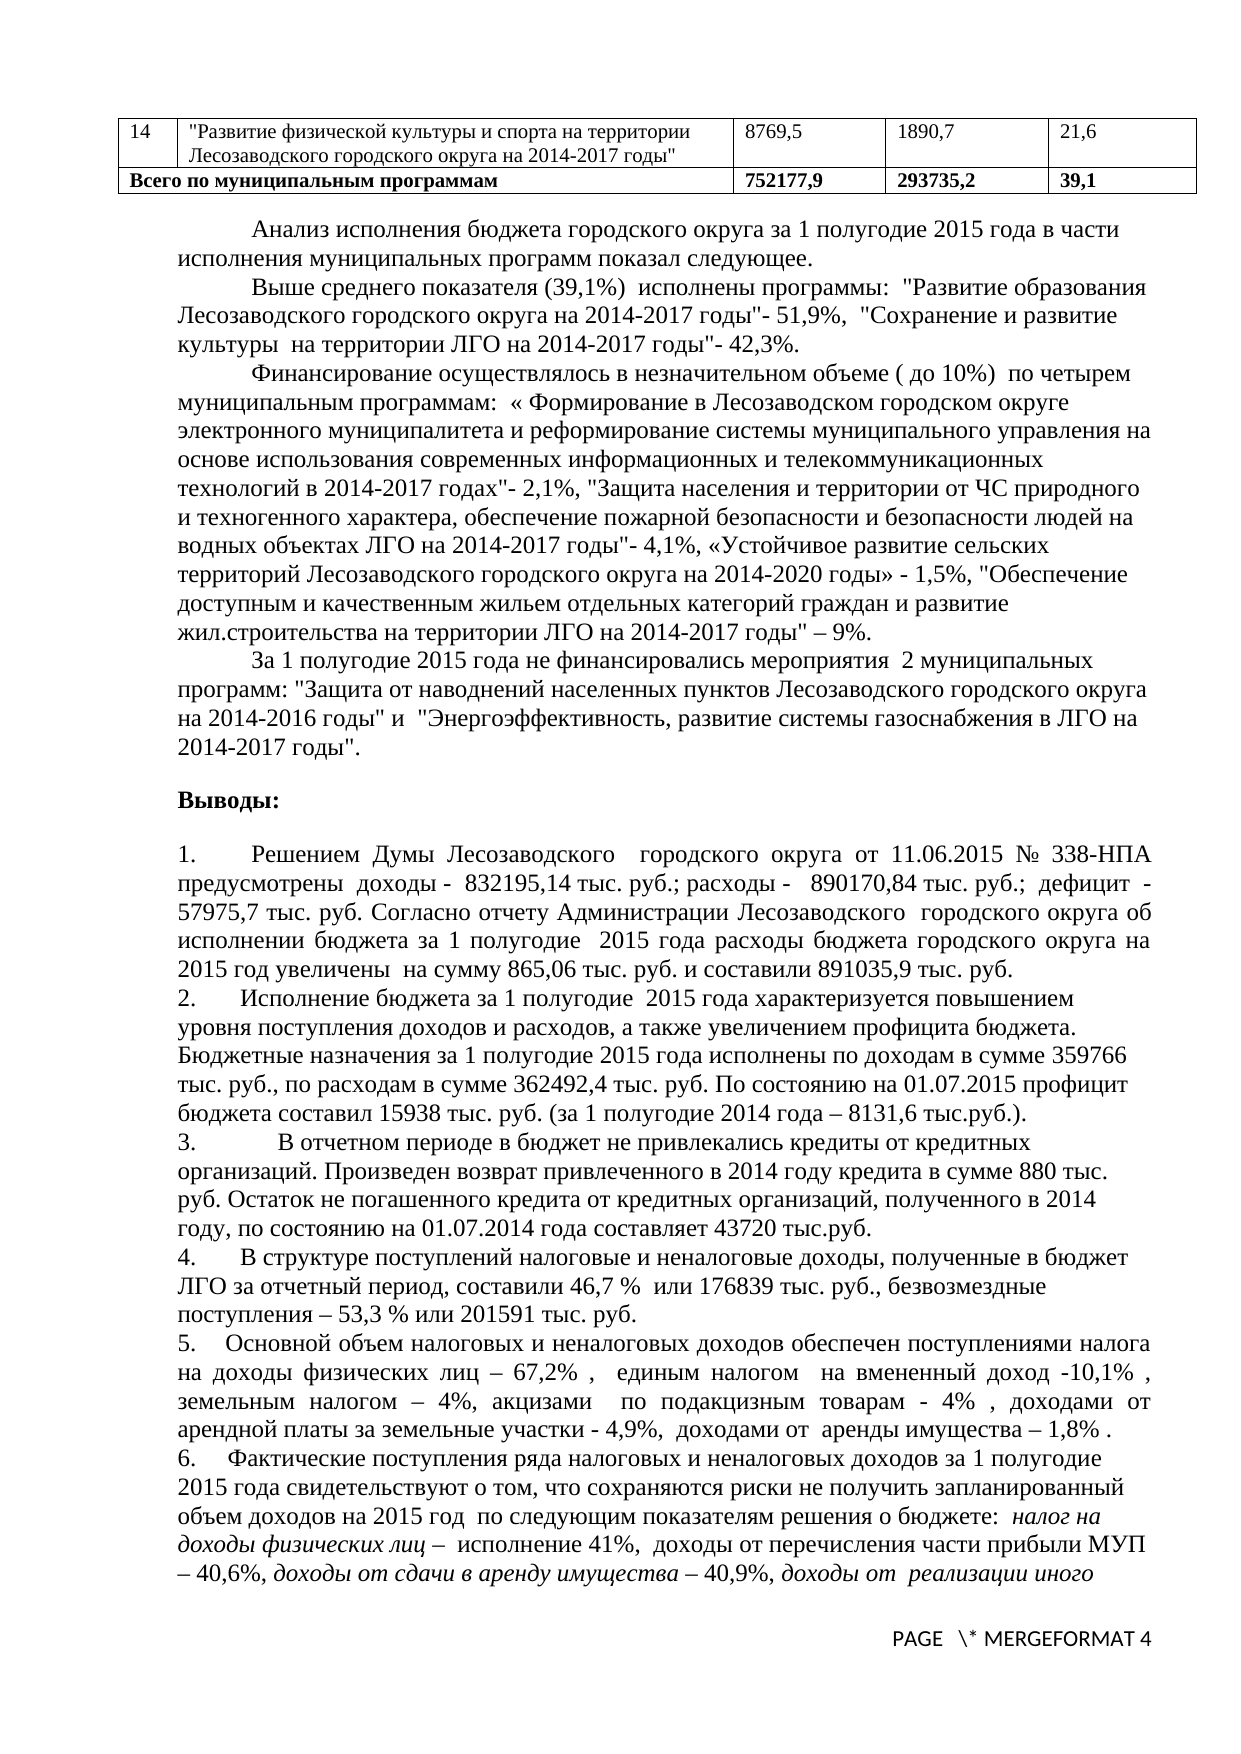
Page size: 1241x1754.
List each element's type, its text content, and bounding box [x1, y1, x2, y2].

text Финансирование осуществлялось в незначительном объеме ( до 10%) по четырем муниципальным программам: « Формирование в Лесозаводском городском округе электронного муниципалитета и реформирование системы муниципального управления на основе использования современных информационных и телекоммуникационных технологий в 2014-2017 годах"- 2,1%, "Защита населения и территории от ЧС природного и техногенного характера, обеспечение пожарной безопасности и безопасности людей на водных объектах ЛГО на 2014-2017 годы"- 4,1%, «Устойчивое развитие сельских территорий Лесозаводского городского округа на 2014-2020 годы» - 1,5%, "Обеспечение доступным и качественным жильем отдельных категорий граждан и развитие жил.строительства на территории ЛГО на 2014-2017 годы" – 9%. [177, 358, 1152, 646]
list Решением Думы Лесозаводского городского округа от 11.06.2015 № 338-НПА предусмотрены доходы - 832195,14 тыс. руб.; расходы - 890170,84 тыс. руб.; дефицит - 57975,7 тыс. руб. Согласно отчету Администрации Лесозаводского городского округа об исполнении бюджета за 1 полугодие 2015 года расходы бюджета городского округа на 2015 год увеличены на сумму 865,06 тыс. руб. и составили 891035,9 тыс. руб. [177, 839, 1152, 983]
table_cell "Развитие физической культуры и спорта на территории Лесозаводского городского округа на 2014-2017 годы" [178, 119, 733, 167]
text За 1 полугодие 2015 года не финансировались мероприятия 2 муниципальных программ: "Защита от наводнений населенных пунктов Лесозаводского городского округа на 2014-2016 годы" и "Энергоэффективность, развитие системы газоснабжения в ЛГО на 2014-2017 годы". [177, 646, 1152, 761]
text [177, 1443, 1152, 1587]
table_cell 14 [119, 119, 177, 167]
text 2. Исполнение бюджета за 1 полугодие 2015 года характеризуется повышением уровня поступления доходов и расходов, а также увеличением профицита бюджета. Бюджетные назначения за 1 полугодие 2015 года исполнены по доходам в сумме 359766 тыс. руб., по расходам в сумме 362492,4 тыс. руб. По состоянию на 01.07.2015 профицит бюджета составил 15938 тыс. руб. (за 1 полугодие 2014 года – 8131,6 тыс.руб.). [177, 983, 1152, 1127]
text 4. В структуре поступлений налоговые и неналоговые доходы, полученные в бюджет ЛГО за отчетный период, составили 46,7 % или 176839 тыс. руб., безвозмездные поступления – 53,3 % или 201591 тыс. руб. [177, 1242, 1152, 1328]
table_cell 752177,9 [734, 168, 885, 192]
table_cell 1890,7 [886, 119, 1048, 167]
table_cell 293735,2 [886, 168, 1048, 192]
text Выше среднего показателя (39,1%) исполнены программы: "Развитие образования Лесозаводского городского округа на 2014-2017 годы"- 51,9%, "Сохранение и развитие культуры на территории ЛГО на 2014-2017 годы"- 42,3%. [177, 272, 1152, 358]
table_cell 21,6 [1049, 119, 1196, 167]
text 3. В отчетном периоде в бюджет не привлекались кредиты от кредитных организаций. Произведен возврат привлеченного в 2014 году кредита в сумме 880 тыс. руб. Остаток не погашенного кредита от кредитных организаций, полученного в 2014 году, по состоянию на 01.07.2014 года составляет 43720 тыс.руб. [177, 1127, 1152, 1242]
table_cell 8769,5 [734, 119, 885, 167]
table_cell Всего по муниципальным программам [119, 168, 733, 192]
table_cell 39,1 [1049, 168, 1196, 192]
subtitle Анализ исполнения бюджета городского округа за 1 полугодие 2015 года в части исполнения муниципальных программ показал следующее. [177, 214, 1152, 272]
text 5. Основной объем налоговых и неналоговых доходов обеспечен поступлениями налога на доходы физических лиц – 67,2% , единым налогом на вмененный доход -10,1% , земельным налогом – 4%, акцизами по подакцизным товарам - 4% , доходами от арендной платы за земельные участки - 4,9%, доходами от аренды имущества – 1,8% . [177, 1328, 1152, 1443]
text Выводы: [177, 786, 1152, 814]
